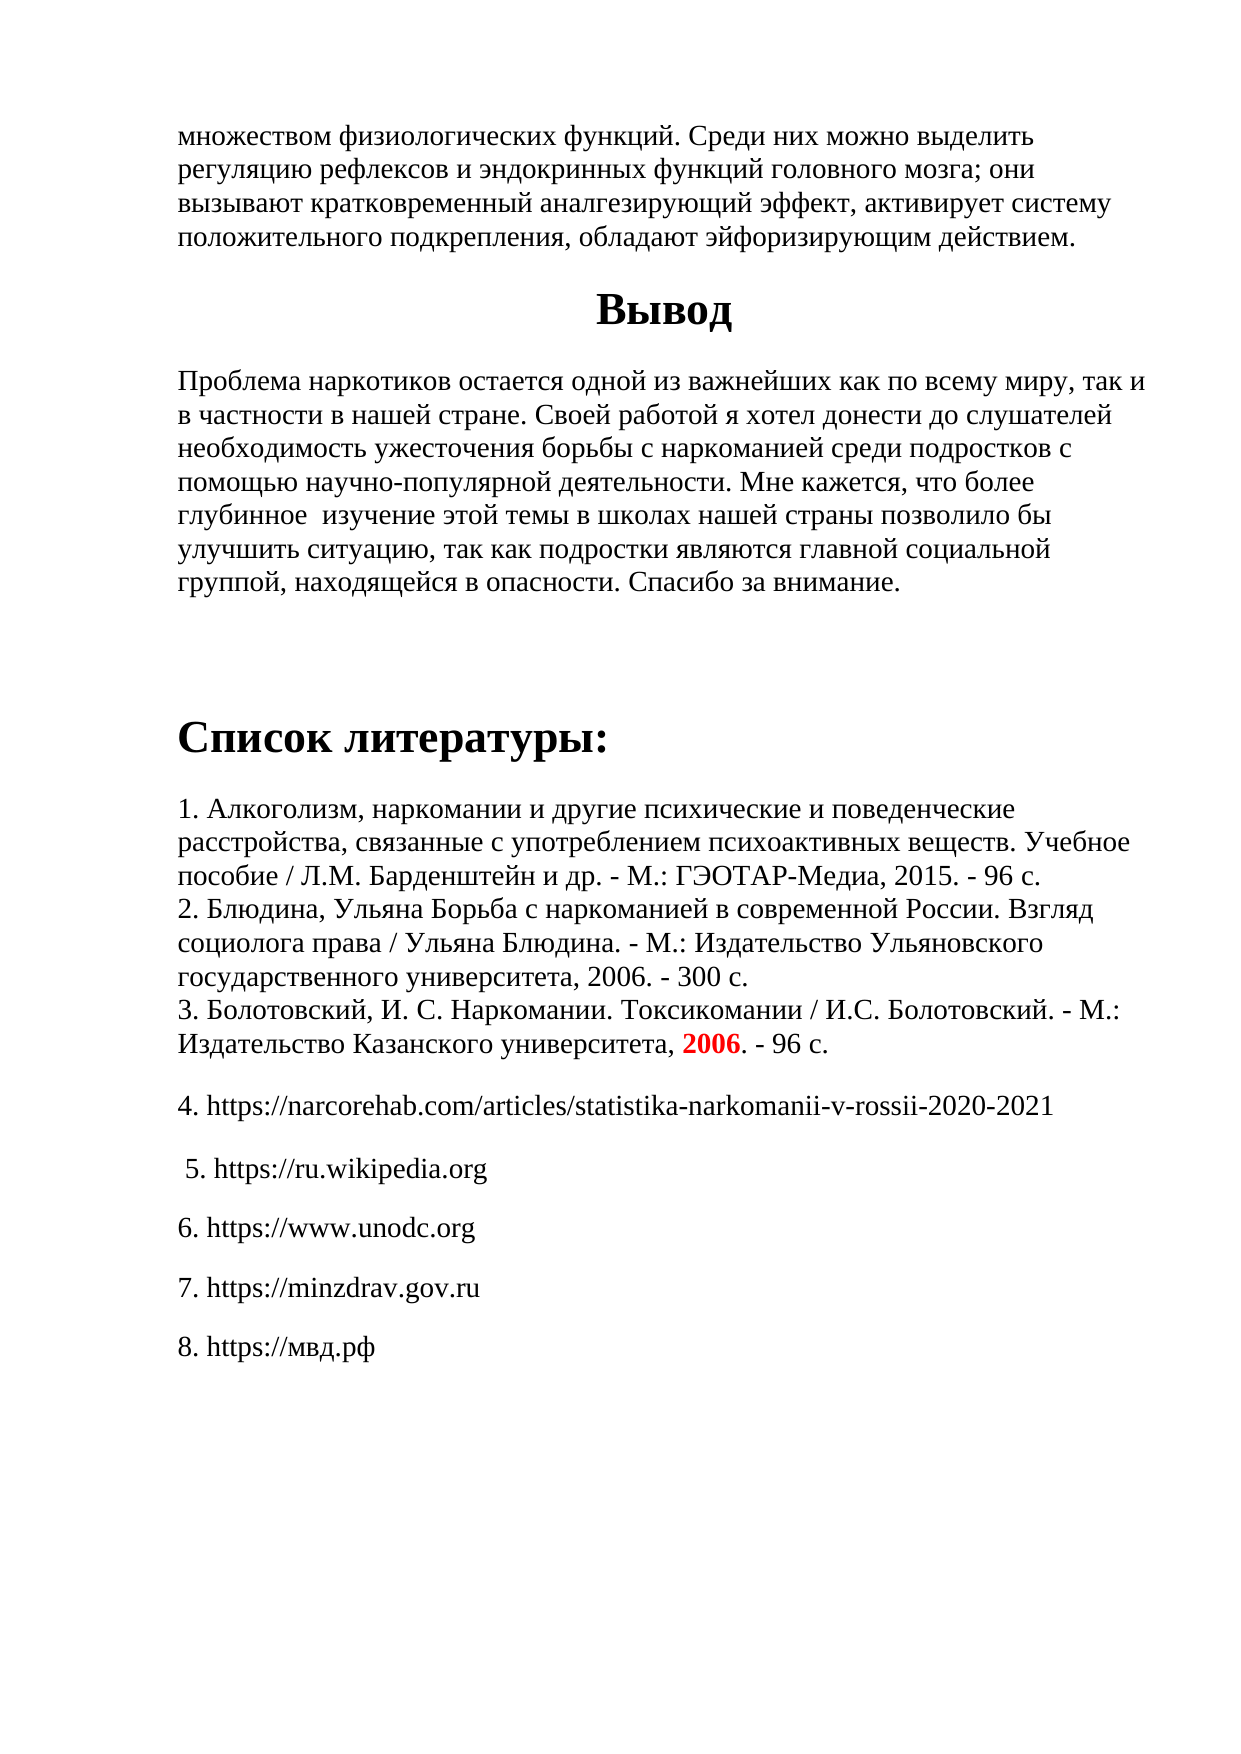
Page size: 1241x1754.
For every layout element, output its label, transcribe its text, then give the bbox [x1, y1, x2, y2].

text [177, 118, 1152, 252]
text 5. https://ru.wikipedia.org [177, 1151, 1152, 1185]
text Вывод [177, 281, 1152, 334]
text 6. https://www.unodc.org [177, 1211, 1152, 1244]
text 7. https://minzdrav.gov.ru [177, 1270, 1152, 1303]
text Список литературы: [177, 709, 1152, 762]
text 1. Алкоголизм, наркомании и другие психические и поведенческие расстройства, связанные с употреблением психоактивных веществ. Учебное пособие / Л.М. Барденштейн и др. - М.: ГЭОТАР-Медиа, 2015. - 96 c. 2. Блюдина, Ульяна Борьба с наркоманией в современной России. Взгляд социолога права / Ульяна Блюдина. - М.: Издательство Ульяновского государственного университета, 2006. - 300 c. 3. Болотовский, И. С. Наркомании. Токсикомании / И.С. Болотовский. - М.: Издательство Казанского университета, 2006. - 96 c. [177, 791, 1152, 1059]
text 4. https://narcorehab.com/articles/statistika-narkomanii-v-rossii-2020-2021 [177, 1088, 1152, 1122]
text Проблема наркотиков остается одной из важнейших как по всему миру, так и в частности в нашей стране. Своей работой я хотел донести до слушателей необходимость ужесточения борьбы с наркоманией среди подростков с помощью научно-популярной деятельности. Мне кажется, что более глубинное изучение этой темы в школах нашей страны позволило бы улучшить ситуацию, так как подростки являются главной социальной группой, находящейся в опасности. Спасибо за внимание. [177, 363, 1152, 598]
text 8. https://мвд.рф [177, 1329, 1152, 1363]
